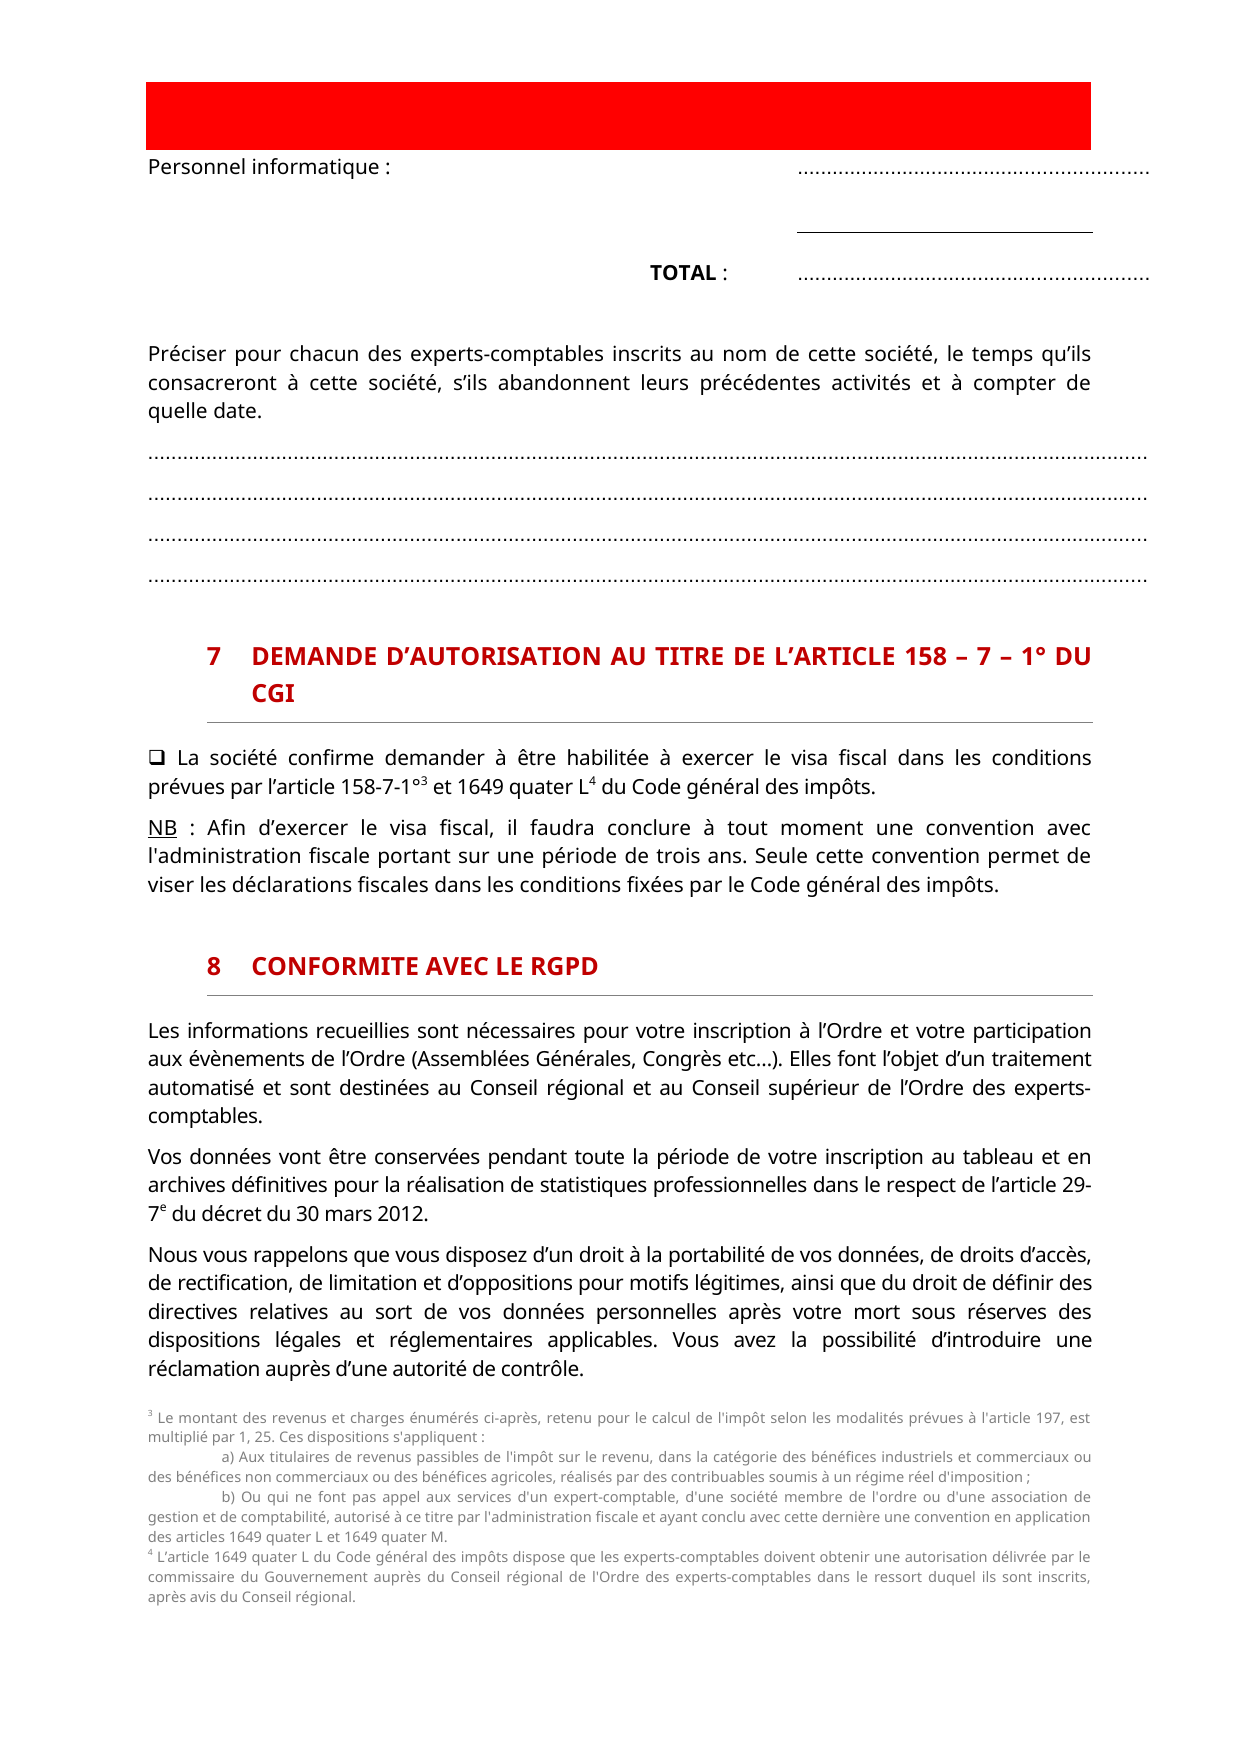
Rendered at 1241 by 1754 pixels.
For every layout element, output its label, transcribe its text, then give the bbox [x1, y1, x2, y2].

list DEMANDE D’AUTORISATION AU TITRE DE L’ARTICLE 158 – 7 – 1° du CGI [207, 638, 1093, 722]
text Les informations recueillies sont nécessaires pour votre inscription à l’Ordre et votre participation aux évènements de l’Ordre (Assemblées Générales, Congrès etc…). Elles font l’objet d’un traitement automatisé et sont destinées au Conseil régional et au Conseil supérieur de l’Ordre des experts-comptables. [148, 1016, 1093, 1129]
text TOTAL : [650, 258, 1093, 286]
list conformite avec le rgpd [207, 948, 1093, 995]
text Préciser pour chacun des experts-comptables inscrits au nom de cette société, le temps qu’ils consacreront à cette société, s’ils abandonnent leurs précédentes activités et à compter de quelle date. [148, 339, 1093, 425]
text NB : Afin d’exercer le visa fiscal, il faudra conclure à tout moment une convention avec l'administration fiscale portant sur une période de trois ans. Seule cette convention permet de viser les déclarations fiscales dans les conditions fixées par le Code général des impôts. [148, 813, 1093, 898]
text Vos données vont être conservées pendant toute la période de votre inscription au tableau et en archives définitives pour la réalisation de statistiques professionnelles dans le respect de l’article 29-7e du décret du 30 mars 2012. [148, 1142, 1093, 1227]
text La société confirme demander à être habilitée à exercer le visa fiscal dans les conditions prévues par l’article 158-7-1° et 1649 quater L du Code général des impôts. [148, 743, 1093, 800]
text Nous vous rappelons que vous disposez d’un droit à la portabilité de vos données, de droits d’accès, de rectification, de limitation et d’oppositions pour motifs légitimes, ainsi que du droit de définir des directives relatives au sort de vos données personnelles après votre mort sous réserves des dispositions légales et réglementaires applicables. Vous avez la possibilité d’introduire une réclamation auprès d’une autorité de contrôle. [148, 1240, 1093, 1382]
text Personnel informatique : [148, 148, 1093, 180]
